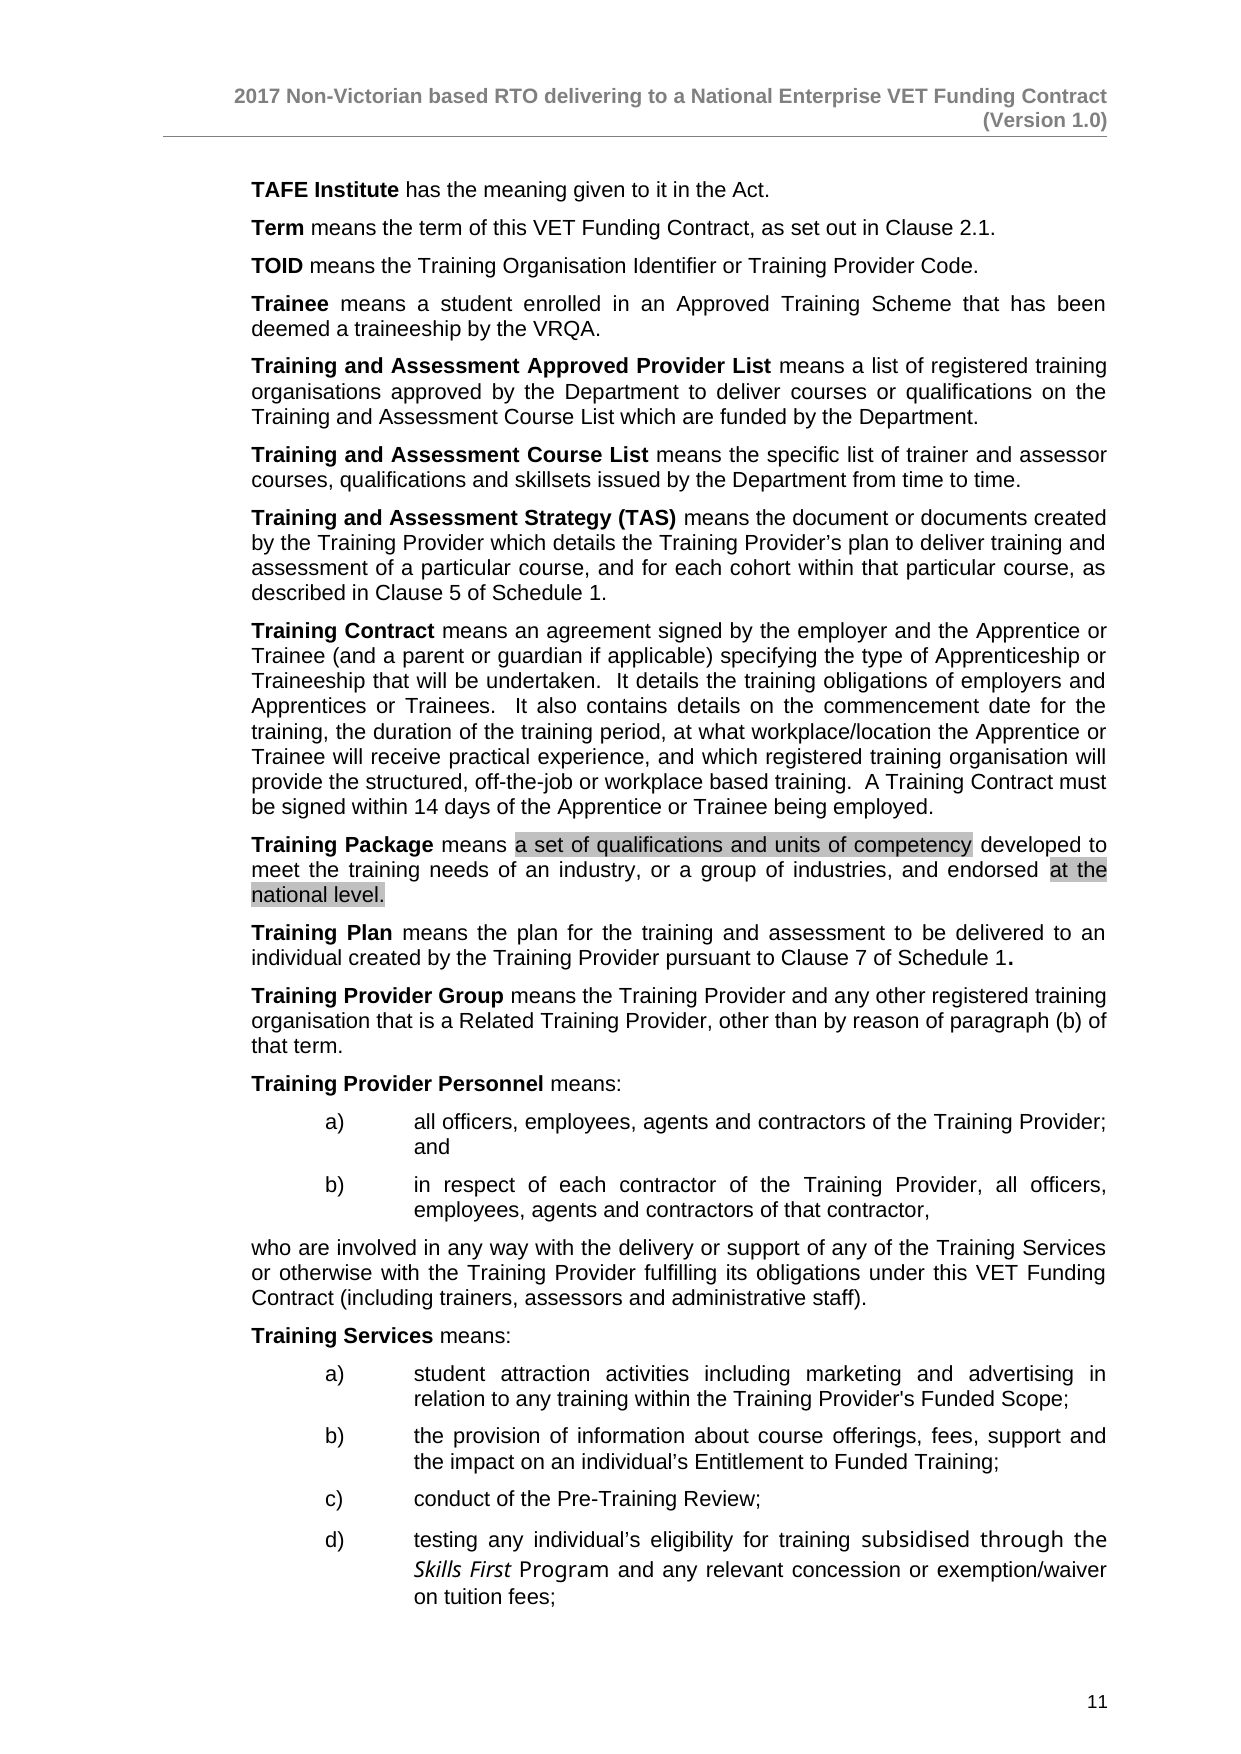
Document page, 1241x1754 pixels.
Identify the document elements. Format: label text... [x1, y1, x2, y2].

subtitle testing any individual’s eligibility for training subsidised through the Skills First Program and any relevant concession or exemption/waiver on tuition fees; [325, 1524, 1107, 1609]
text Training and Assessment Course List means the specific list of trainer and assessor courses, qualifications and skillsets issued by the Department from time to time. [251, 441, 1107, 492]
text Training Services means: [251, 1323, 1107, 1348]
text Training and Assessment Approved Provider List means a list of registered training organisations approved by the Department to deliver courses or qualifications on the Training and Assessment Course List which are funded by the Department. [251, 353, 1107, 429]
text TAFE Institute has the meaning given to it in the Act. [251, 177, 1107, 202]
subtitle the provision of information about course offerings, fees, support and the impact on an individual’s Entitlement to Funded Training; [325, 1423, 1107, 1474]
text Training Contract means an agreement signed by the employer and the Apprentice or Trainee (and a parent or guardian if applicable) specifying the type of Apprenticeship or Traineeship that will be undertaken. It details the training obligations of employers and Apprentices or Trainees. It also contains details on the commencement date for the training, the duration of the training period, at what workplace/location the Apprentice or Trainee will receive practical experience, and which registered training organisation will provide the structured, off-the-job or workplace based training. A Training Contract must be signed within 14 days of the Apprentice or Trainee being employed. [251, 618, 1107, 819]
subtitle student attraction activities including marketing and advertising in relation to any training within the Training Provider's Funded Scope; [325, 1360, 1107, 1411]
text TOID means the Training Organisation Identifier or Training Provider Code. [251, 253, 1107, 278]
text Training and Assessment Strategy (TAS) means the document or documents created by the Training Provider which details the Training Provider’s plan to deliver training and assessment of a particular course, and for each cohort within that particular course, as described in Clause 5 of Schedule 1. [251, 504, 1107, 605]
text Training Plan means the plan for the training and assessment to be delivered to an individual created by the Training Provider pursuant to Clause 7 of Schedule 1. [251, 920, 1107, 970]
text who are involved in any way with the delivery or support of any of the Training Services or otherwise with the Training Provider fulfilling its obligations under this VET Funding Contract (including trainers, assessors and administrative staff). [251, 1234, 1107, 1310]
text Training Provider Group means the Training Provider and any other registered training organisation that is a Related Training Provider, other than by reason of paragraph (b) of that term. [251, 983, 1107, 1058]
text Term means the term of this VET Funding Contract, as set out in Clause 2.1. [251, 215, 1107, 240]
text Trainee means a student enrolled in an Approved Training Scheme that has been deemed a traineeship by the VRQA. [251, 290, 1107, 341]
subtitle in respect of each contractor of the Training Provider, all officers, employees, agents and contractors of that contractor, [325, 1172, 1107, 1222]
subtitle all officers, employees, agents and contractors of the Training Provider; and [325, 1109, 1107, 1159]
text Training Package means a set of qualifications and units of competency developed to meet the training needs of an industry, or a group of industries, and endorsed at the national level. [251, 832, 1107, 907]
text Training Provider Personnel means: [251, 1071, 1107, 1096]
subtitle conduct of the Pre-Training Review; [325, 1486, 1107, 1511]
